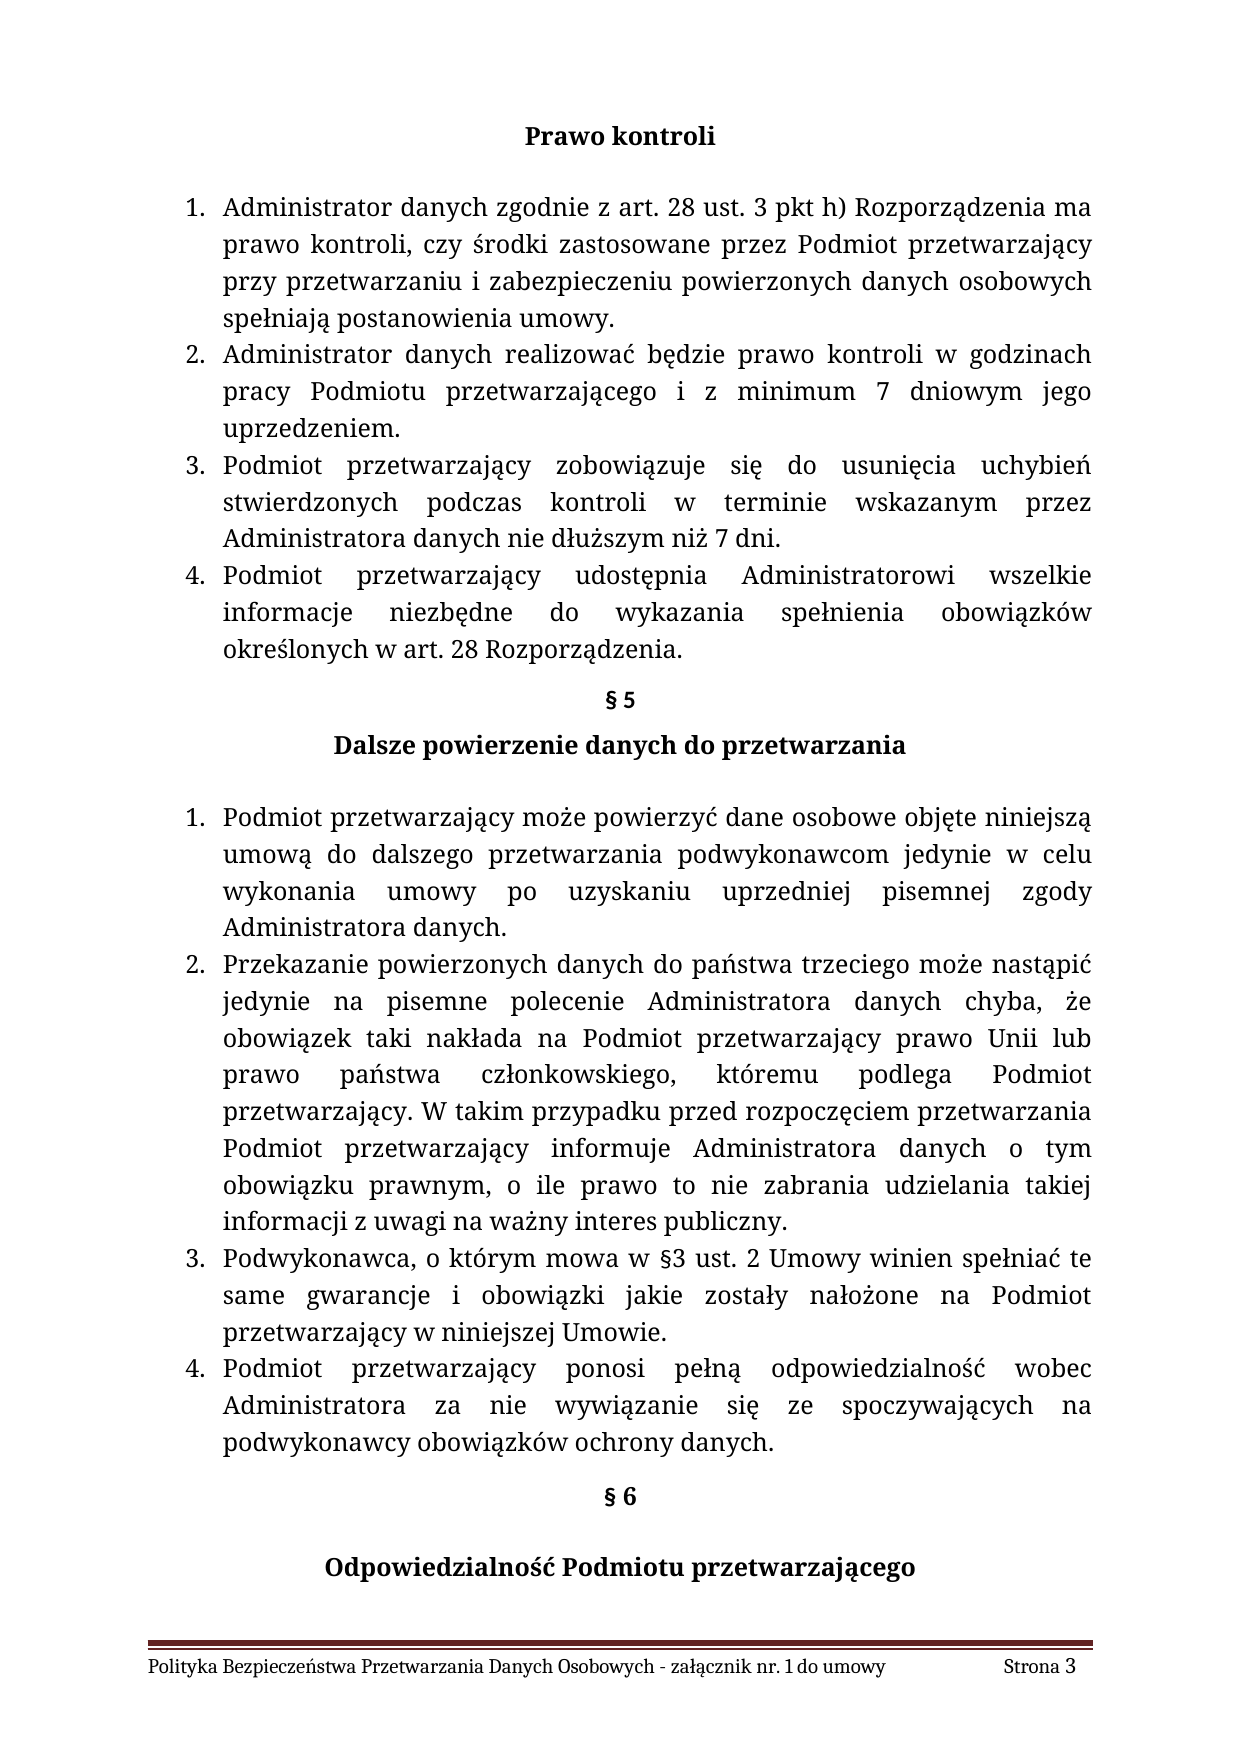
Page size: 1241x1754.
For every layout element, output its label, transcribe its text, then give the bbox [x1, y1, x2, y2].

text § 6 [148, 1478, 1093, 1512]
list Podmiot przetwarzający zobowiązuje się do usunięcia uchybień stwierdzonych podczas kontroli w terminie wskazanym przez Administratora danych nie dłuższym niż 7 dni. [185, 447, 1093, 555]
list Administrator danych zgodnie z art. 28 ust. 3 pkt h) Rozporządzenia ma prawo kontroli, czy środki zastosowane przez Podmiot przetwarzający przy przetwarzaniu i zabezpieczeniu powierzonych danych osobowych spełniają postanowienia umowy. [185, 190, 1093, 334]
list Podmiot przetwarzający może powierzyć dane osobowe objęte niniejszą umową do dalszego przetwarzania podwykonawcom jedynie w celu wykonania umowy po uzyskaniu uprzedniej pisemnej zgody Administratora danych. [185, 799, 1093, 944]
list Podmiot przetwarzający udostępnia Administratorowi wszelkie informacje niezbędne do wykazania spełnienia obowiązków określonych w art. 28 Rozporządzenia. [185, 558, 1093, 665]
list Przekazanie powierzonych danych do państwa trzeciego może nastąpić jedynie na pisemne polecenie Administratora danych chyba, że obowiązek taki nakłada na Podmiot przetwarzający prawo Unii lub prawo państwa członkowskiego, któremu podlega Podmiot przetwarzający. W takim przypadku przed rozpoczęciem przetwarzania Podmiot przetwarzający informuje Administratora danych o tym obowiązku prawnym, o ile prawo to nie zabrania udzielania takiej informacji z uwagi na ważny interes publiczny. [185, 947, 1093, 1238]
list Podwykonawca, o którym mowa w §3 ust. 2 Umowy winien spełniać te same gwarancje i obowiązki jakie zostały nałożone na Podmiot przetwarzający w niniejszej Umowie. [185, 1241, 1093, 1348]
text Odpowiedzialność Podmiotu przetwarzającego [148, 1550, 1093, 1584]
list Podmiot przetwarzający ponosi pełną odpowiedzialność wobec Administratora za nie wywiązanie się ze spoczywających na podwykonawcy obowiązków ochrony danych. [185, 1351, 1093, 1459]
list Administrator danych realizować będzie prawo kontroli w godzinach pracy Podmiotu przetwarzającego i z minimum 7 dniowym jego uprzedzeniem. [185, 337, 1093, 445]
text Prawo kontroli [148, 118, 1093, 152]
text § 5 [148, 685, 1093, 715]
text Dalsze powierzenie danych do przetwarzania [148, 728, 1093, 762]
